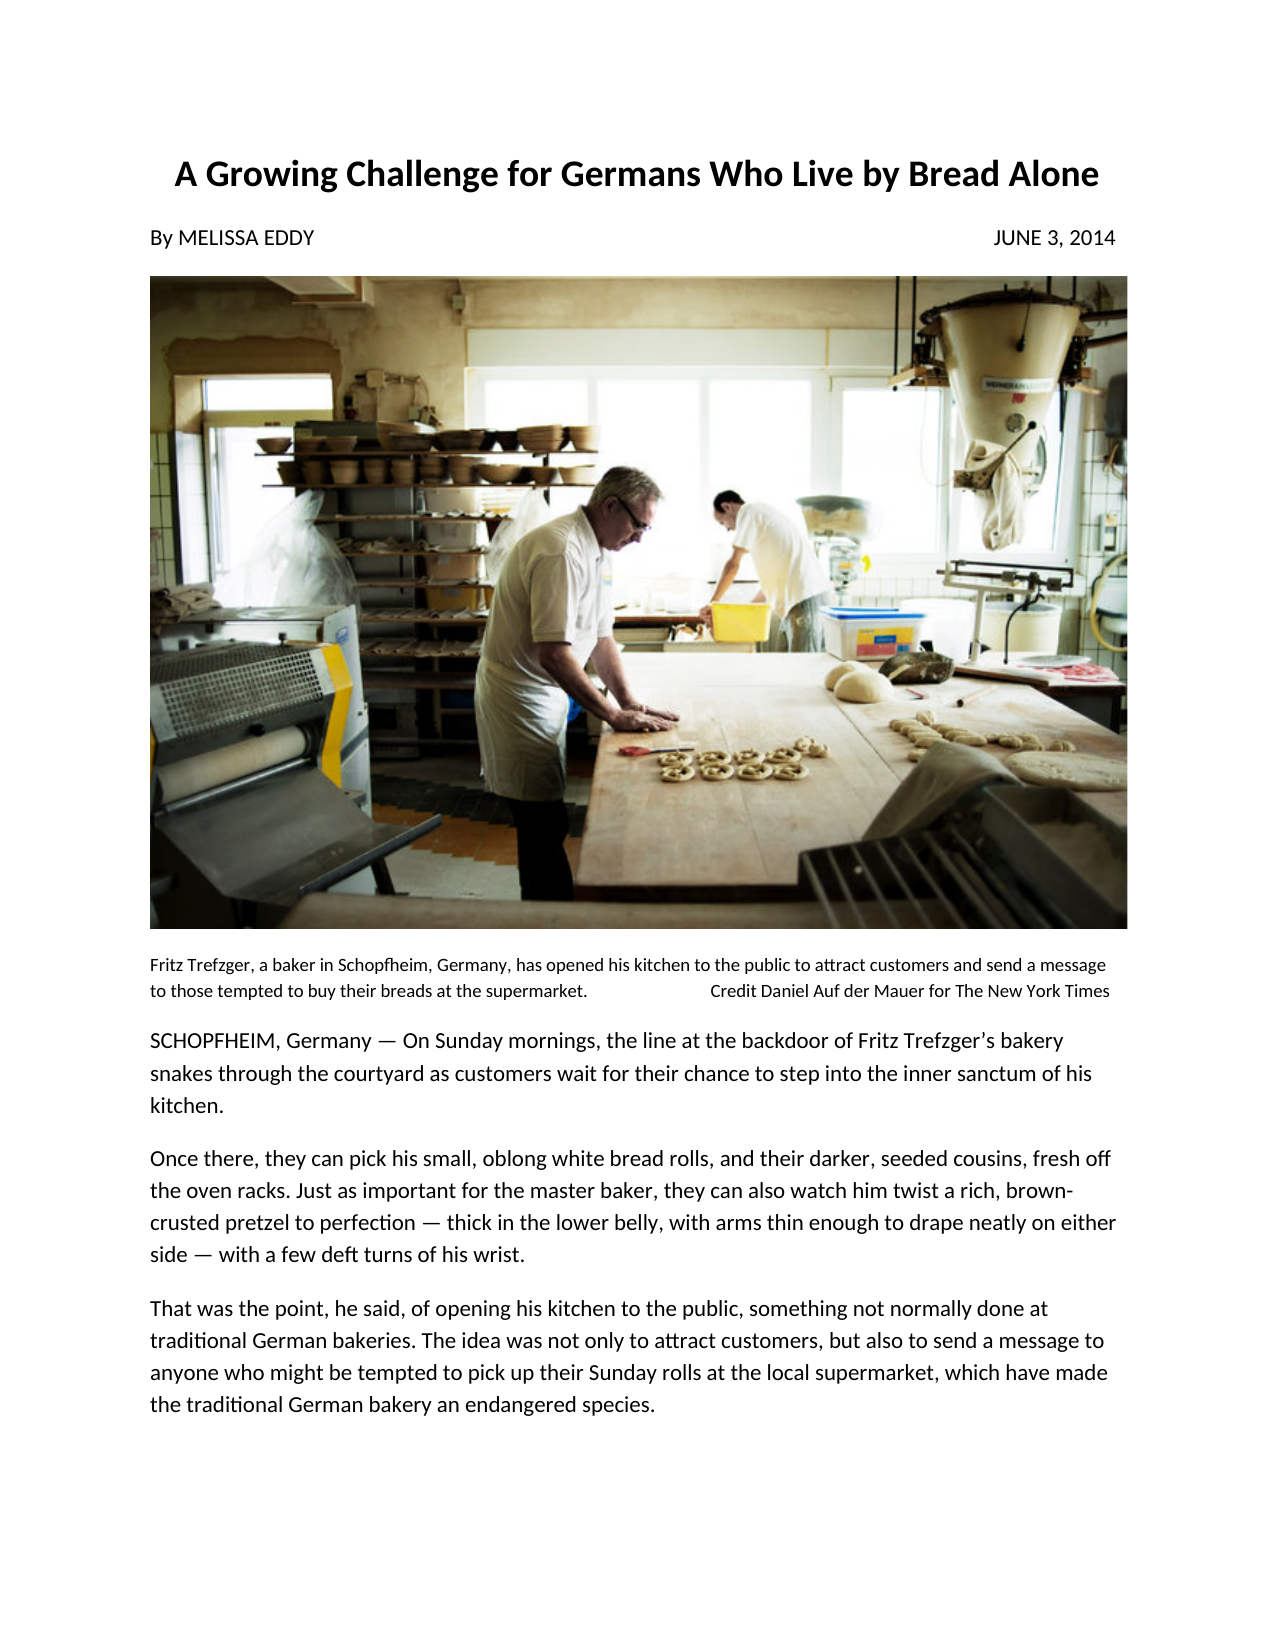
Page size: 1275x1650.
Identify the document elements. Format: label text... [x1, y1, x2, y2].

picture [150, 276, 1128, 929]
text That was the point, he said, of opening his kitchen to the public, something not normally done at traditional German bakeries. The idea was not only to attract customers, but also to send a message to anyone who might be tempted to pick up their Sunday rolls at the local supermarket, which have made the traditional German bakery an endangered species. [150, 1294, 1125, 1418]
text By MELISSA EDDY JUNE 3, 2014 [150, 223, 1125, 252]
text Once there, they can pick his small, oblong white bread rolls, and their darker, seeded cousins, fresh off the oven racks. Just as important for the master baker, they can also watch him twist a rich, brown-crusted pretzel to perfection — thick in the lower belly, with arms thin enough to drape neatly on either side — with a few deft turns of his wrist. [150, 1144, 1125, 1269]
text A Growing Challenge for Germans Who Live by Bread Alone [150, 150, 1125, 196]
text Fritz Trefzger, a baker in Schopfheim, Germany, has opened his kitchen to the public to attract customers and send a message to those tempted to buy their breads at the supermarket. Credit Daniel Auf der Mauer for The New York Times [150, 953, 1125, 1002]
text SCHOPFHEIM, Germany — On Sunday mornings, the line at the backdoor of Fritz Trefzger’s bakery snakes through the courtyard as customers wait for their chance to step into the inner sanctum of his kitchen. [150, 1027, 1125, 1119]
